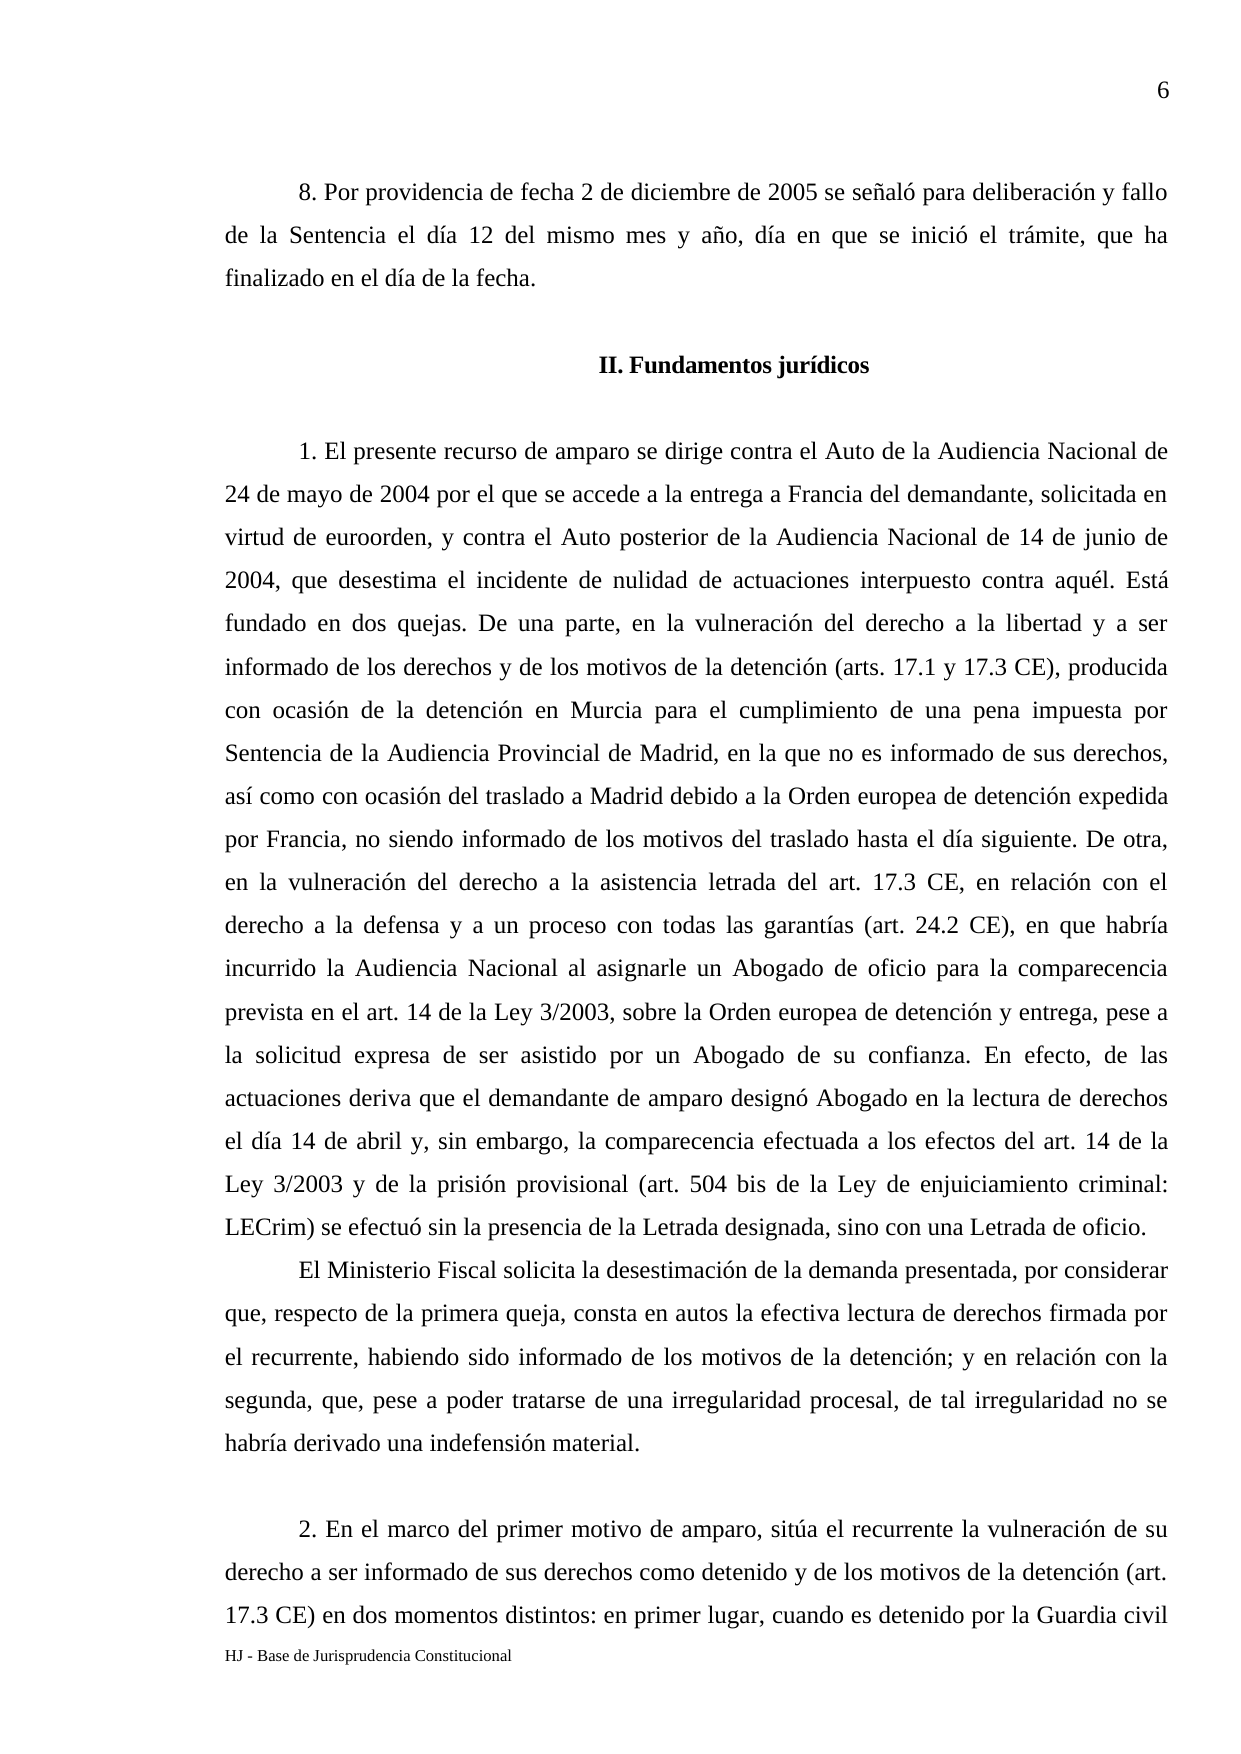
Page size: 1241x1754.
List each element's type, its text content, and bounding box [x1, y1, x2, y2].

text 8. Por providencia de fecha 2 de diciembre de 2005 se señaló para deliberación y fallo de la Sentencia el día 12 del mismo mes y año, día en que se inició el trámite, que ha finalizado en el día de la fecha. [224, 177, 1169, 292]
text 1. El presente recurso de amparo se dirige contra el Auto de la Audiencia Nacional de 24 de mayo de 2004 por el que se accede a la entrega a Francia del demandante, solicitada en virtud de euroorden, y contra el Auto posterior de la Audiencia Nacional de 14 de junio de 2004, que desestima el incidente de nulidad de actuaciones interpuesto contra aquél. Está fundado en dos quejas. De una parte, en la vulneración del derecho a la libertad y a ser informado de los derechos y de los motivos de la detención (arts. 17.1 y 17.3 CE), producida con ocasión de la detención en Murcia para el cumplimiento de una pena impuesta por Sentencia de la Audiencia Provincial de Madrid, en la que no es informado de sus derechos, así como con ocasión del traslado a Madrid debido a la Orden europea de detención expedida por Francia, no siendo informado de los motivos del traslado hasta el día siguiente. De otra, en la vulneración del derecho a la asistencia letrada del art. 17.3 CE, en relación con el derecho a la defensa y a un proceso con todas las garantías (art. 24.2 CE), en que habría incurrido la Audiencia Nacional al asignarle un Abogado de oficio para la comparecencia prevista en el art. 14 de la Ley 3/2003, sobre la Orden europea de detención y entrega, pese a la solicitud expresa de ser asistido por un Abogado de su confianza. En efecto, de las actuaciones deriva que el demandante de amparo designó Abogado en la lectura de derechos el día 14 de abril y, sin embargo, la comparecencia efectuada a los efectos del art. 14 de la Ley 3/2003 y de la prisión provisional (art. 504 bis de la Ley de enjuiciamiento criminal: LECrim) se efectuó sin la presencia de la Letrada designada, sino con una Letrada de oficio. [224, 436, 1169, 1241]
subtitle II. Fundamentos jurídicos [224, 350, 1169, 378]
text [224, 1514, 1169, 1629]
text El Ministerio Fiscal solicita la desestimación de la demanda presentada, por considerar que, respecto de la primera queja, consta en autos la efectiva lectura de derechos firmada por el recurrente, habiendo sido informado de los motivos de la detención; y en relación con la segunda, que, pese a poder tratarse de una irregularidad procesal, de tal irregularidad no se habría derivado una indefensión material. [224, 1255, 1169, 1457]
